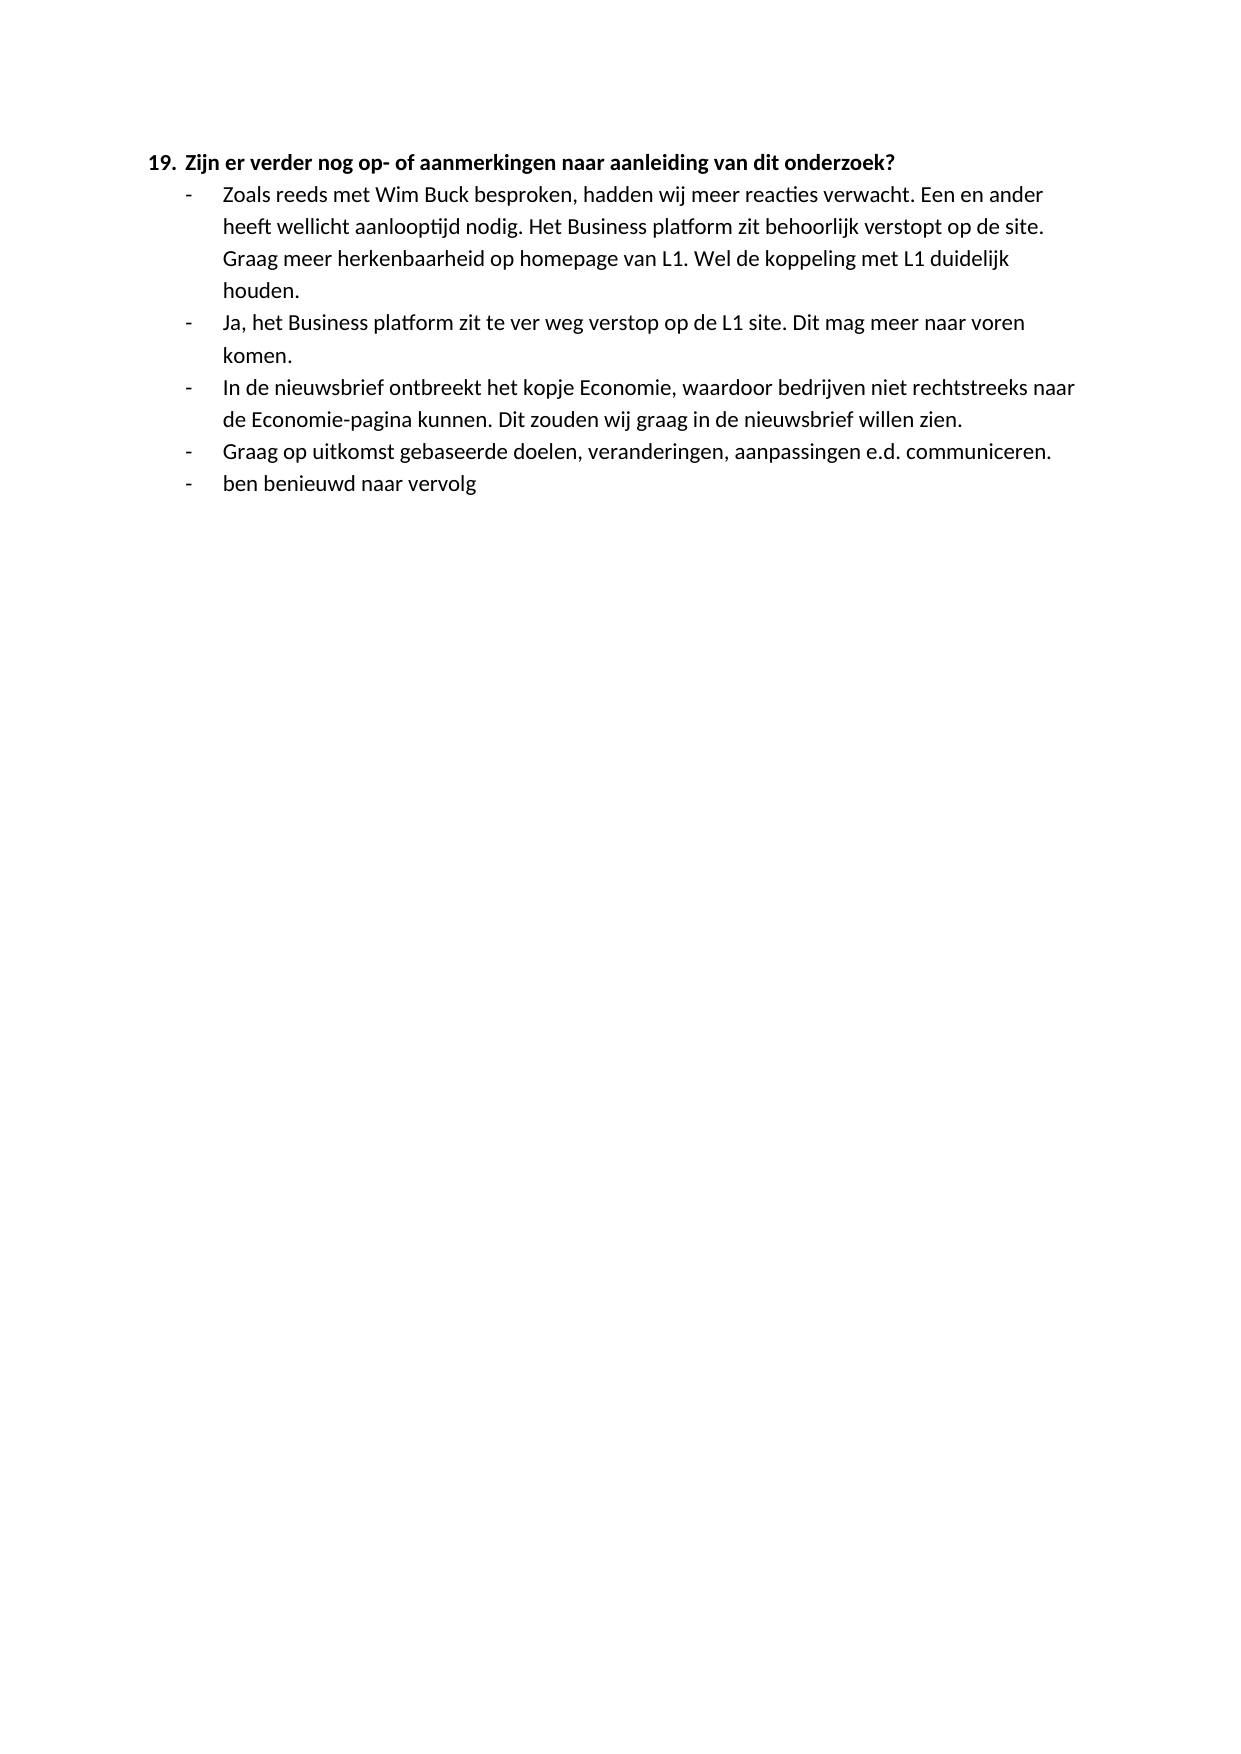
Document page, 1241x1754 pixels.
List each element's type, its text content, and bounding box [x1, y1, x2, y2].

list Zijn er verder nog op- of aanmerkingen naar aanleiding van dit onderzoek? [148, 148, 1093, 176]
list Zoals reeds met Wim Buck besproken, hadden wij meer reacties verwacht. Een en ander heeft wellicht aanlooptijd nodig. Het Business platform zit behoorlijk verstopt op de site. Graag meer herkenbaarheid op homepage van L1. Wel de koppeling met L1 duidelijk houden. [185, 180, 1093, 304]
list ben benieuwd naar vervolg [185, 469, 1093, 497]
list Graag op uitkomst gebaseerde doelen, veranderingen, aanpassingen e.d. communiceren. [185, 437, 1093, 465]
list In de nieuwsbrief ontbreekt het kopje Economie, waardoor bedrijven niet rechtstreeks naar de Economie-pagina kunnen. Dit zouden wij graag in de nieuwsbrief willen zien. [185, 373, 1093, 433]
list Ja, het Business platform zit te ver weg verstop op de L1 site. Dit mag meer naar voren komen. [185, 308, 1093, 369]
